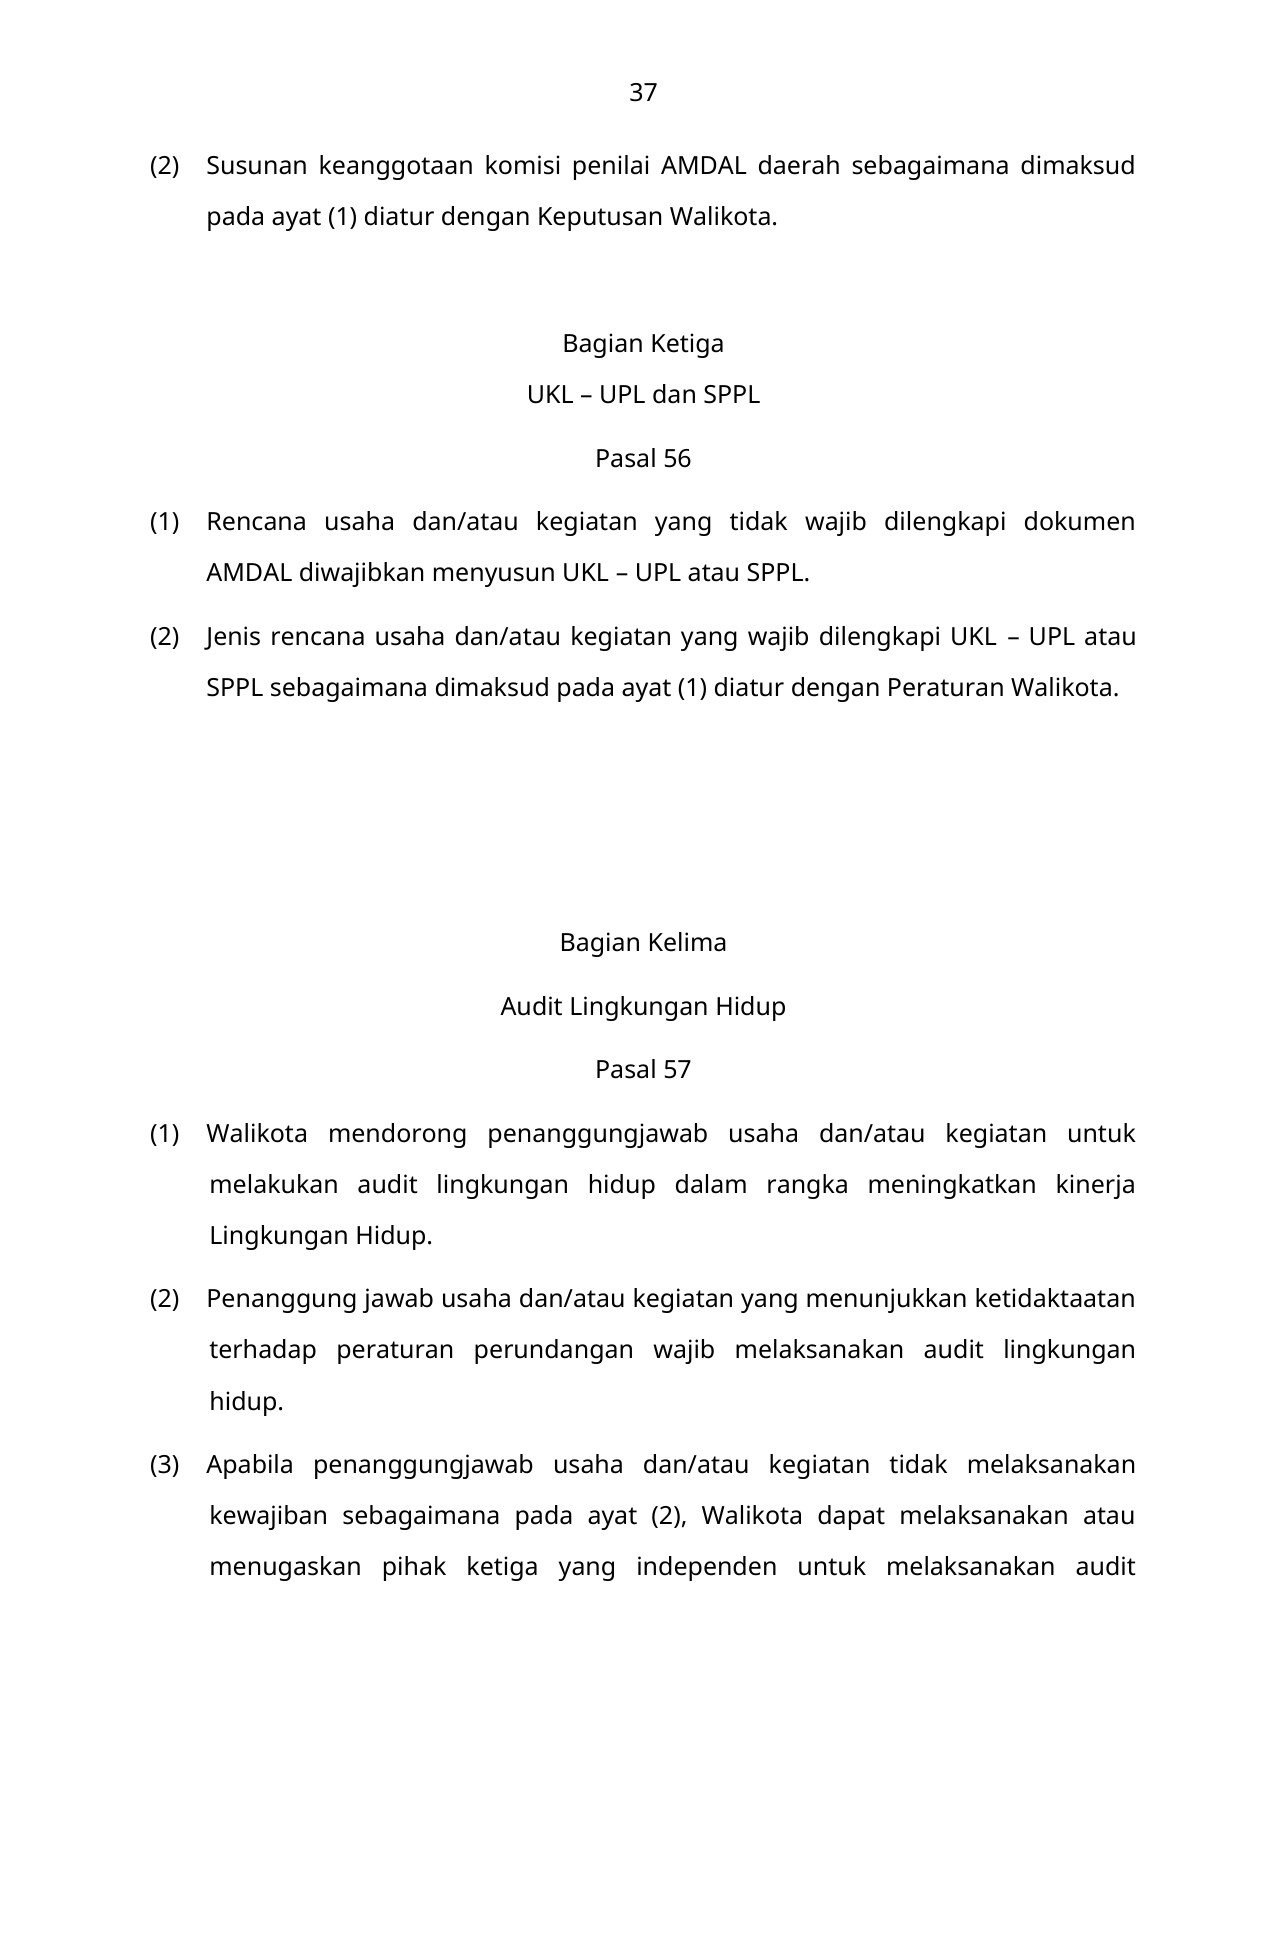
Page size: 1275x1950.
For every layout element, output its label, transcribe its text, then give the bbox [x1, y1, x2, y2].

text Pasal 56 [150, 440, 1137, 474]
text (2) Jenis rencana usaha dan/atau kegiatan yang wajib dilengkapi UKL – UPL atau SPPL sebagaimana dimaksud pada ayat (1) diatur dengan Peraturan Walikota. [150, 618, 1137, 704]
text (2) Susunan keanggotaan komisi penilai AMDAL daerah sebagaimana dimaksud pada ayat (1) diatur dengan Keputusan Walikota. [150, 148, 1137, 233]
text Audit Lingkungan Hidup [150, 988, 1137, 1022]
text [150, 1447, 1137, 1583]
text (2) Penanggung jawab usaha dan/atau kegiatan yang menunjukkan ketidaktaatan terhadap peraturan perundangan wajib melaksanakan audit lingkungan hidup. [150, 1281, 1137, 1417]
text Bagian Kelima [150, 925, 1137, 959]
text UKL – UPL dan SPPL [150, 377, 1137, 411]
text (1) Walikota mendorong penanggungjawab usaha dan/atau kegiatan untuk melakukan audit lingkungan hidup dalam rangka meningkatkan kinerja Lingkungan Hidup. [150, 1115, 1137, 1252]
text (1) Rencana usaha dan/atau kegiatan yang tidak wajib dilengkapi dokumen AMDAL diwajibkan menyusun UKL – UPL atau SPPL. [150, 504, 1137, 589]
text Bagian Ketiga [150, 326, 1137, 360]
text Pasal 57 [150, 1052, 1137, 1086]
